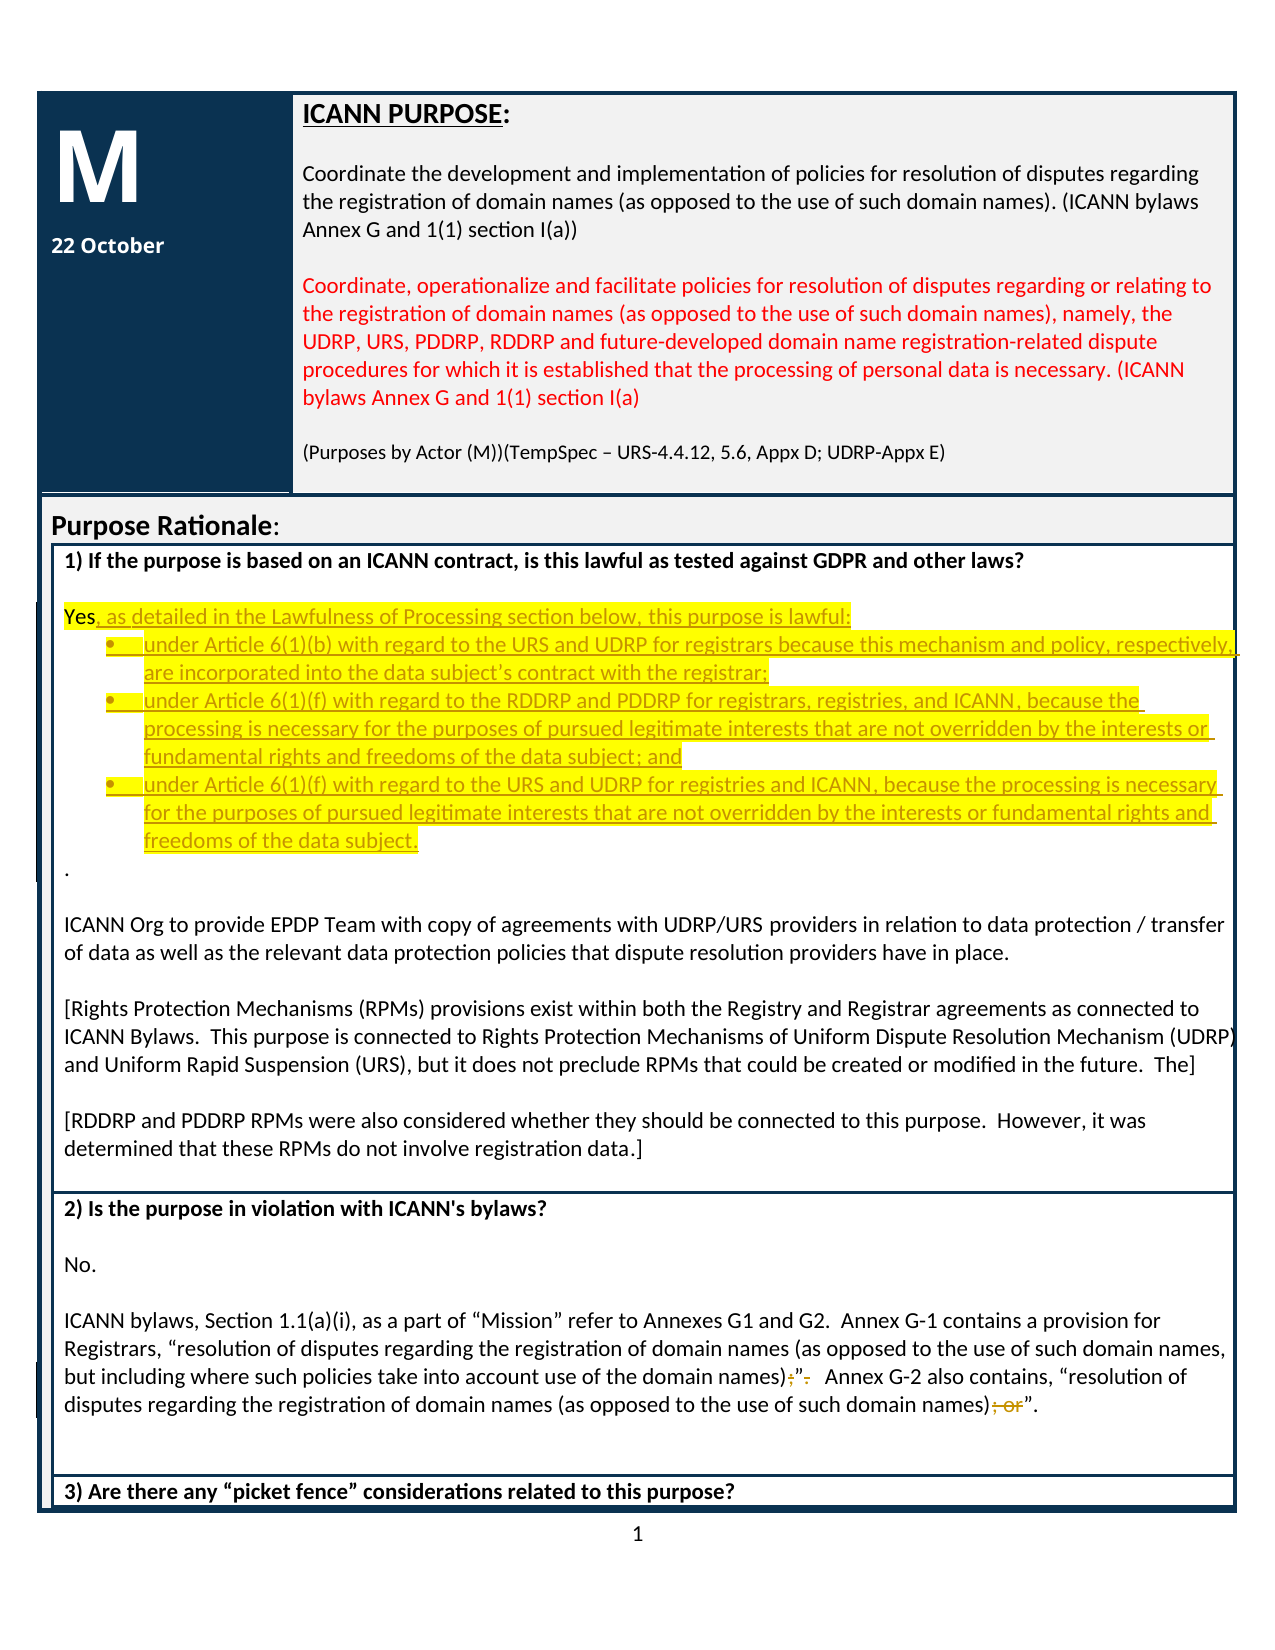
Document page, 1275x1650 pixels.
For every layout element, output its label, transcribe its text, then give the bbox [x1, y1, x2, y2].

table_cell Purpose Rationale: [42, 497, 1233, 1508]
table_header M 22 October [42, 95, 289, 492]
table_header ICANN PURPOSE: Coordinate the development and implementation of policies for resolution of disputes regarding the registration of domain names (as opposed to the use of such domain names). (ICANN bylaws Annex G and 1(1) section I(a)) Coordinate, operationalize and facilitate policies for resolution of disputes regarding or relating to the registration of domain names (as opposed to the use of such domain names), namely, the UDRP, URS, PDDRP, RDDRP and future-developed domain name registration-related dispute procedures for which it is established that the processing of personal data is necessary. (ICANN bylaws Annex G and 1(1) section I(a) (Purposes by Actor (M))(TempSpec – URS-4.4.12, 5.6, Appx D; UDRP-Appx E) [293, 95, 1233, 492]
